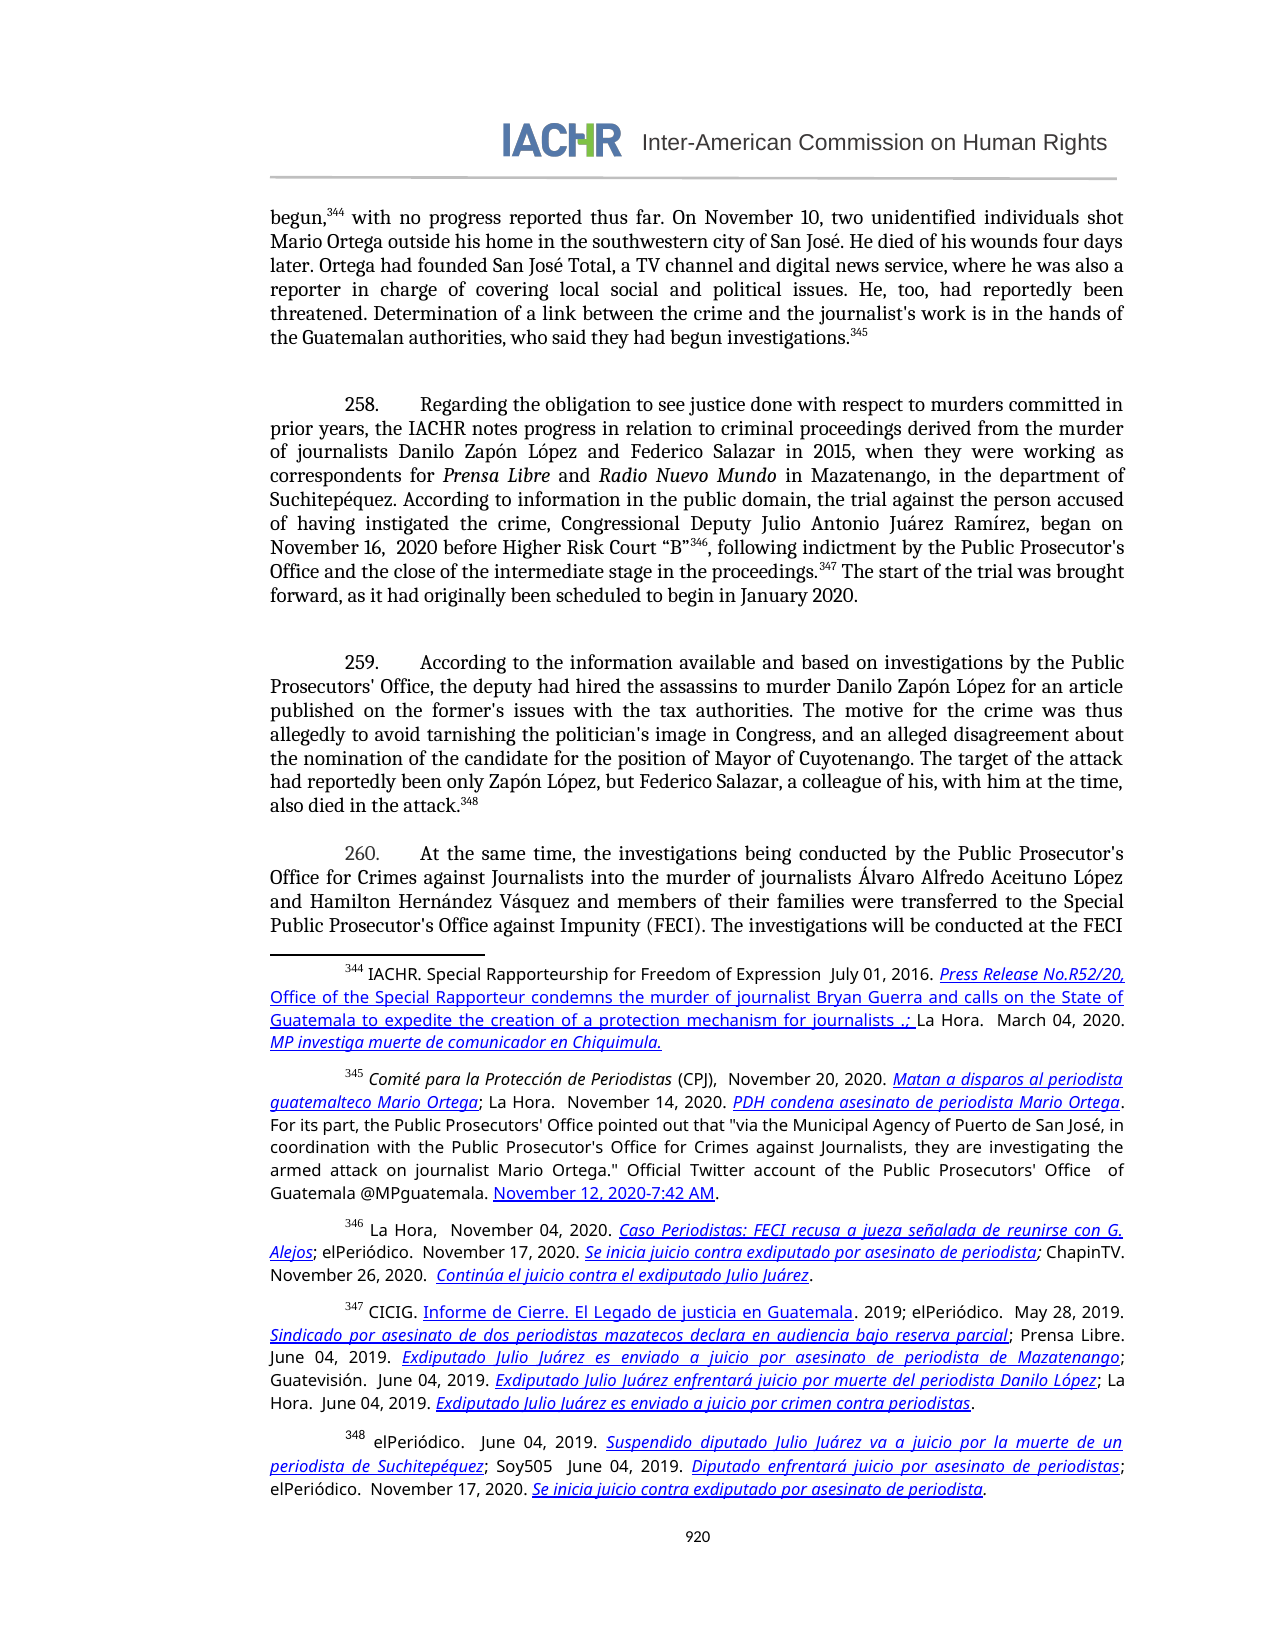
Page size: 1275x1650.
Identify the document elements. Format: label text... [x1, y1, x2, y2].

picture [493, 113, 627, 168]
list Regarding the obligation to see justice done with respect to murders committed in prior years, the IACHR notes progress in relation to criminal proceedings derived from the murder of journalists Danilo Zapón López and Federico Salazar in 2015, when they were working as correspondents for Prensa Libre and Radio Nuevo Mundo in Mazatenango, in the department of Suchitepéquez. According to information in the public domain, the trial against the person accused of having instigated the crime, Congressional Deputy Julio Antonio Juárez Ramírez, began on November 16, 2020 before Higher Risk Court “B”, following indictment by the Public Prosecutor's Office and the close of the intermediate stage in the proceedings. The start of the trial was brought forward, as it had originally been scheduled to begin in January 2020. [270, 392, 1125, 608]
list According to the information available and based on investigations by the Public Prosecutors' Office, the deputy had hired the assassins to murder Danilo Zapón López for an article published on the former's issues with the tax authorities. The motive for the crime was thus allegedly to avoid tarnishing the politician's image in Congress, and an alleged disagreement about the nomination of the candidate for the position of Mayor of Cuyotenango. The target of the attack had reportedly been only Zapón López, but Federico Salazar, a colleague of his, with him at the time, also died in the attack. [270, 650, 1125, 818]
list During 2020, the Special Rapporteurship was apprised of three murders of journalists for reasons that could be related to their work. On March 3, 2020, a young journalist called Bryan Leonel Guerra died following an armed attack on February 27 in Chiquimula, Guatemala. According to information in the public domain, he had received death threats via social networks. The Public Prosecutors' Office announced that an investigation into the murder had begun, with no progress reported thus far. On November 10, two unidentified individuals shot Mario Ortega outside his home in the southwestern city of San José. He died of his wounds four days later. Ortega had founded San José Total, a TV channel and digital news service, where he was also a reporter in charge of covering local social and political issues. He, too, had reportedly been threatened. Determination of a link between the crime and the journalist's work is in the hands of the Guatemalan authorities, who said they had begun investigations. [270, 206, 1125, 350]
list At the same time, the investigations being conducted by the Public Prosecutor's Office for Crimes against Journalists into the murder of journalists Álvaro Alfredo Aceituno López and Hamilton Hernández Vásquez and members of their families were transferred to the Special Public Prosecutor's Office against Impunity (FECI). The investigations will be conducted at the FECI office in Quetzaltenango, the department where the crimes were committed. According to information in the public domain, "FECI was strengthened by the incorporation of the Directorate of Criminal Investigations, crime analysts, and financial analysts, as well as support personnel." It was "created to receive and follow up on investigations started by CICIG." [270, 842, 1125, 938]
